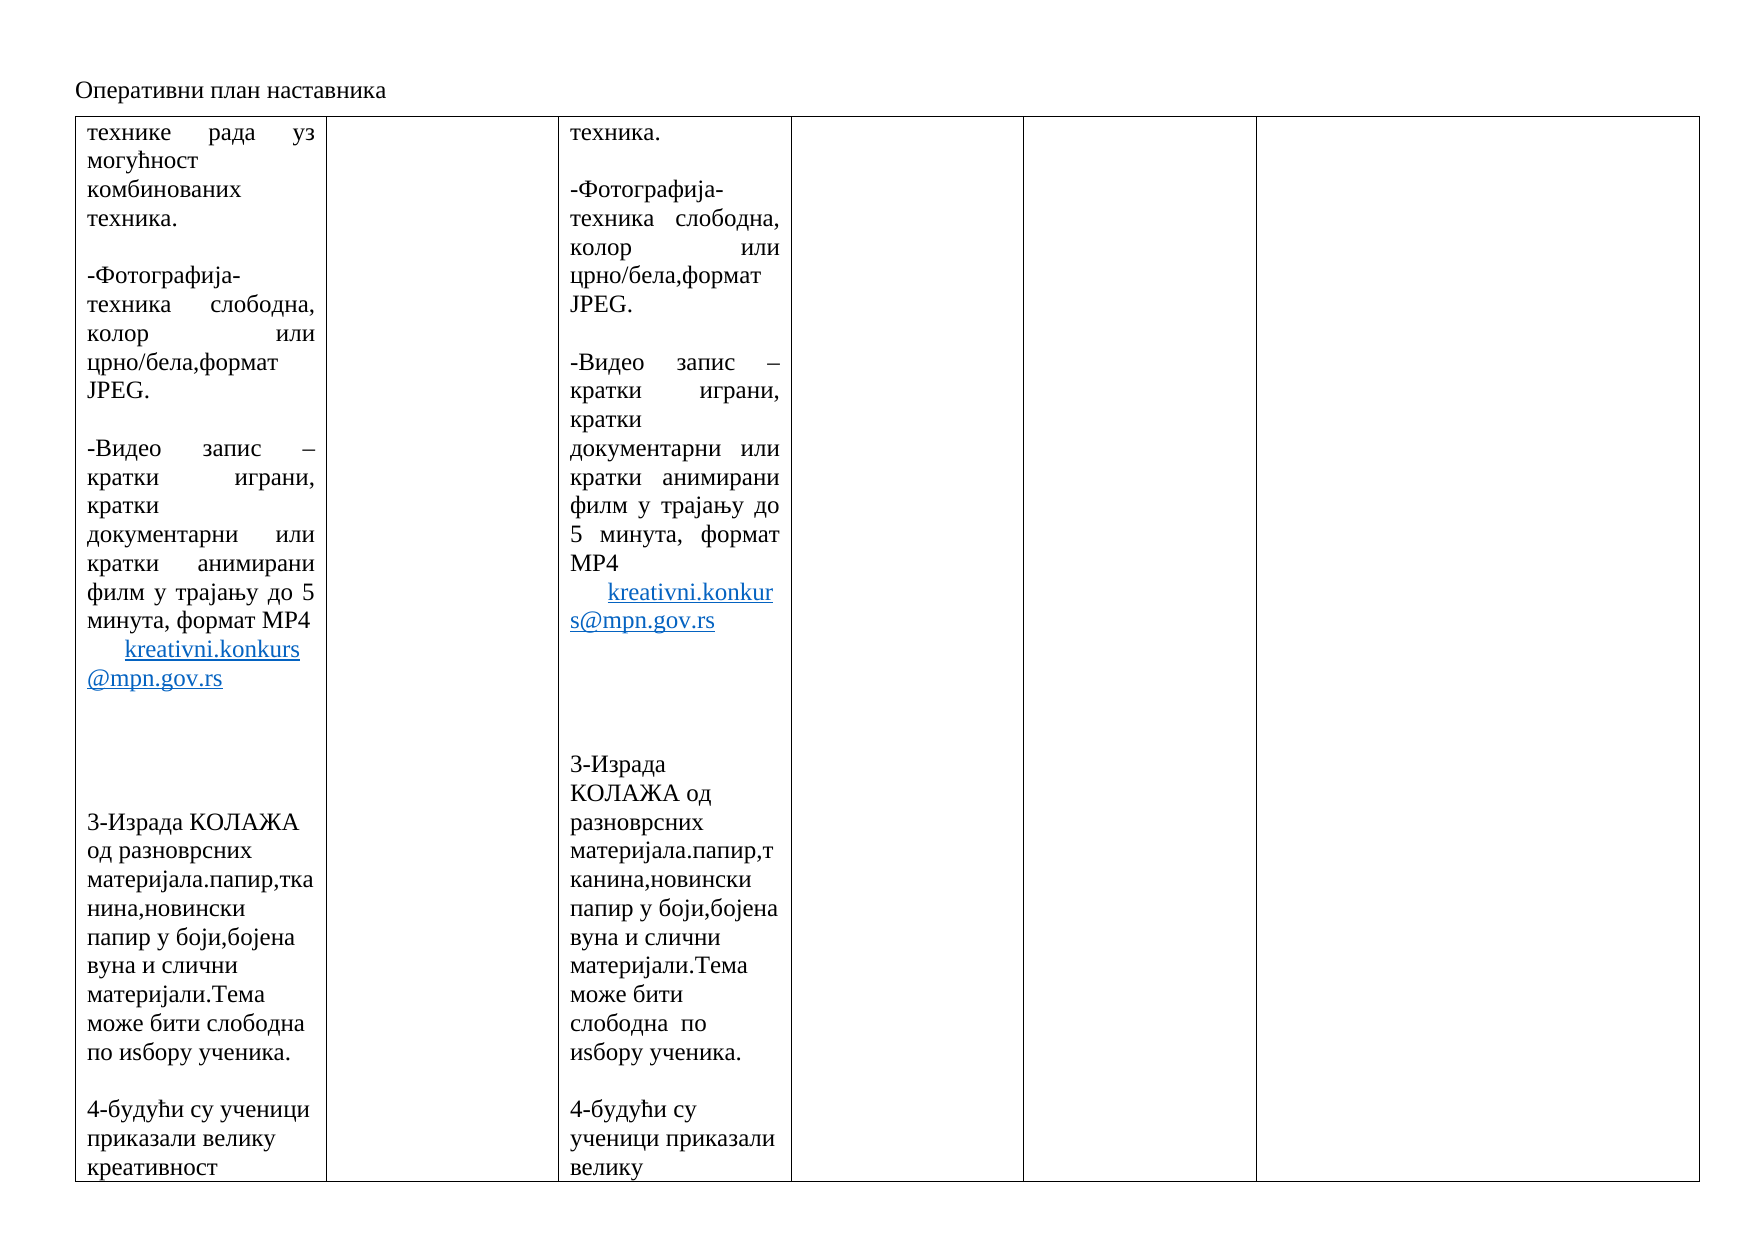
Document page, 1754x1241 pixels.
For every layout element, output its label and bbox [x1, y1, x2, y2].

table_cell [1024, 117, 1256, 1181]
table_cell [559, 117, 791, 1181]
table_cell [327, 117, 558, 1181]
table_cell [1257, 117, 1699, 1181]
table_cell [792, 117, 1023, 1181]
table_cell [76, 117, 326, 1181]
